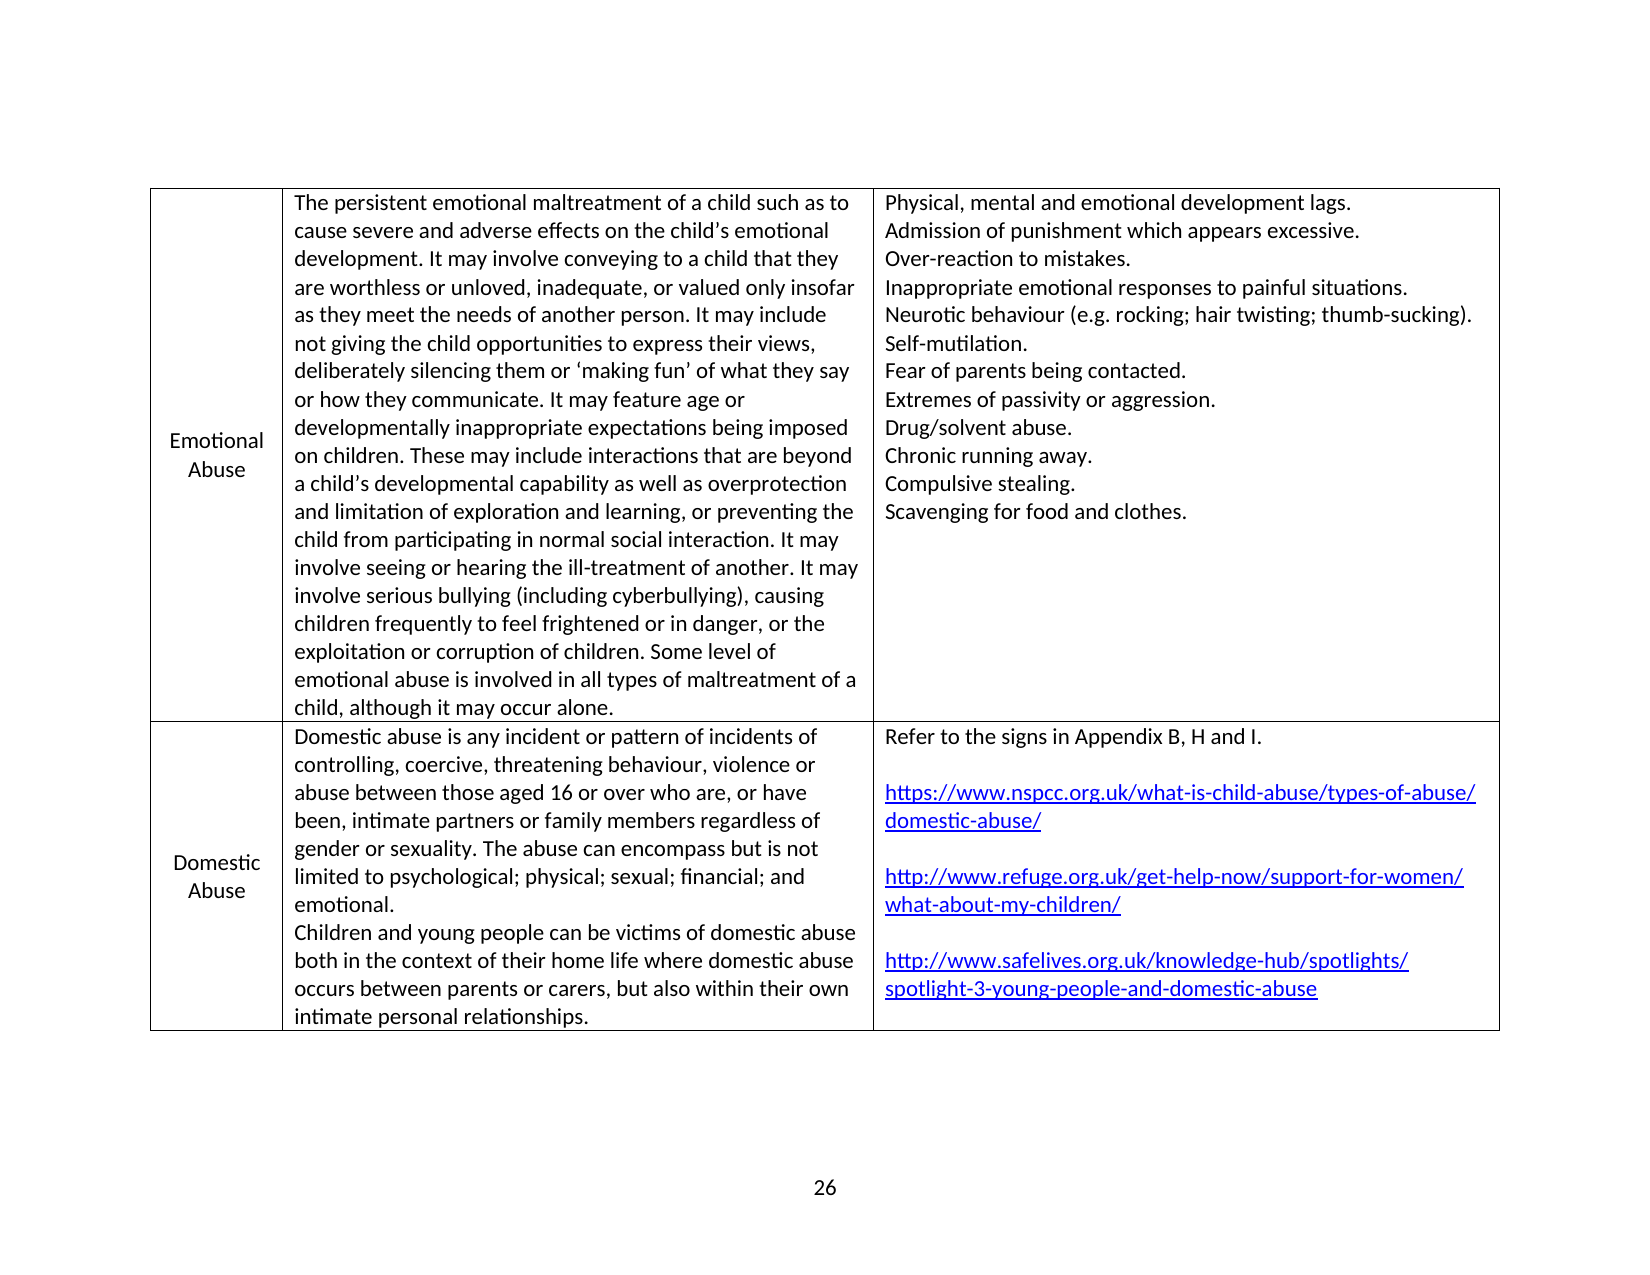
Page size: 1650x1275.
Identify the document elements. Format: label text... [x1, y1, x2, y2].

table_cell Domestic abuse is any incident or pattern of incidents of controlling, coercive, threatening behaviour, violence or abuse between those aged 16 or over who are, or have been, intimate partners or family members regardless of gender or sexuality. The abuse can encompass but is not limited to psychological; physical; sexual; financial; and emotional. Children and young people can be victims of domestic abuse both in the context of their home life where domestic abuse occurs between parents or carers, but also within their own intimate personal relationships. [283, 722, 873, 1030]
table_cell Emotional Abuse [151, 189, 282, 721]
table_cell The persistent emotional maltreatment of a child such as to cause severe and adverse effects on the child’s emotional development. It may involve conveying to a child that they are worthless or unloved, inadequate, or valued only insofar as they meet the needs of another person. It may include not giving the child opportunities to express their views, deliberately silencing them or ‘making fun’ of what they say or how they communicate. It may feature age or developmentally inappropriate expectations being imposed on children. These may include interactions that are beyond a child’s developmental capability as well as overprotection and limitation of exploration and learning, or preventing the child from participating in normal social interaction. It may involve seeing or hearing the ill-treatment of another. It may involve serious bullying (including cyberbullying), causing children frequently to feel frightened or in danger, or the exploitation or corruption of children. Some level of emotional abuse is involved in all types of maltreatment of a child, although it may occur alone. [283, 189, 873, 721]
table_cell Refer to the signs in Appendix B, H and I. https://www.nspcc.org.uk/what-is-child-abuse/types-of-abuse/domestic-abuse/ http://www.refuge.org.uk/get-help-now/support-for-women/what-about-my-children/ http://www.safelives.org.uk/knowledge-hub/spotlights/spotlight-3-young-people-and-domestic-abuse [874, 722, 1499, 1030]
table_cell Domestic Abuse [151, 722, 282, 1030]
table_cell Physical, mental and emotional development lags. Admission of punishment which appears excessive. Over-reaction to mistakes. Inappropriate emotional responses to painful situations. Neurotic behaviour (e.g. rocking; hair twisting; thumb-sucking). Self-mutilation. Fear of parents being contacted. Extremes of passivity or aggression. Drug/solvent abuse. Chronic running away. Compulsive stealing. Scavenging for food and clothes. [874, 189, 1499, 721]
